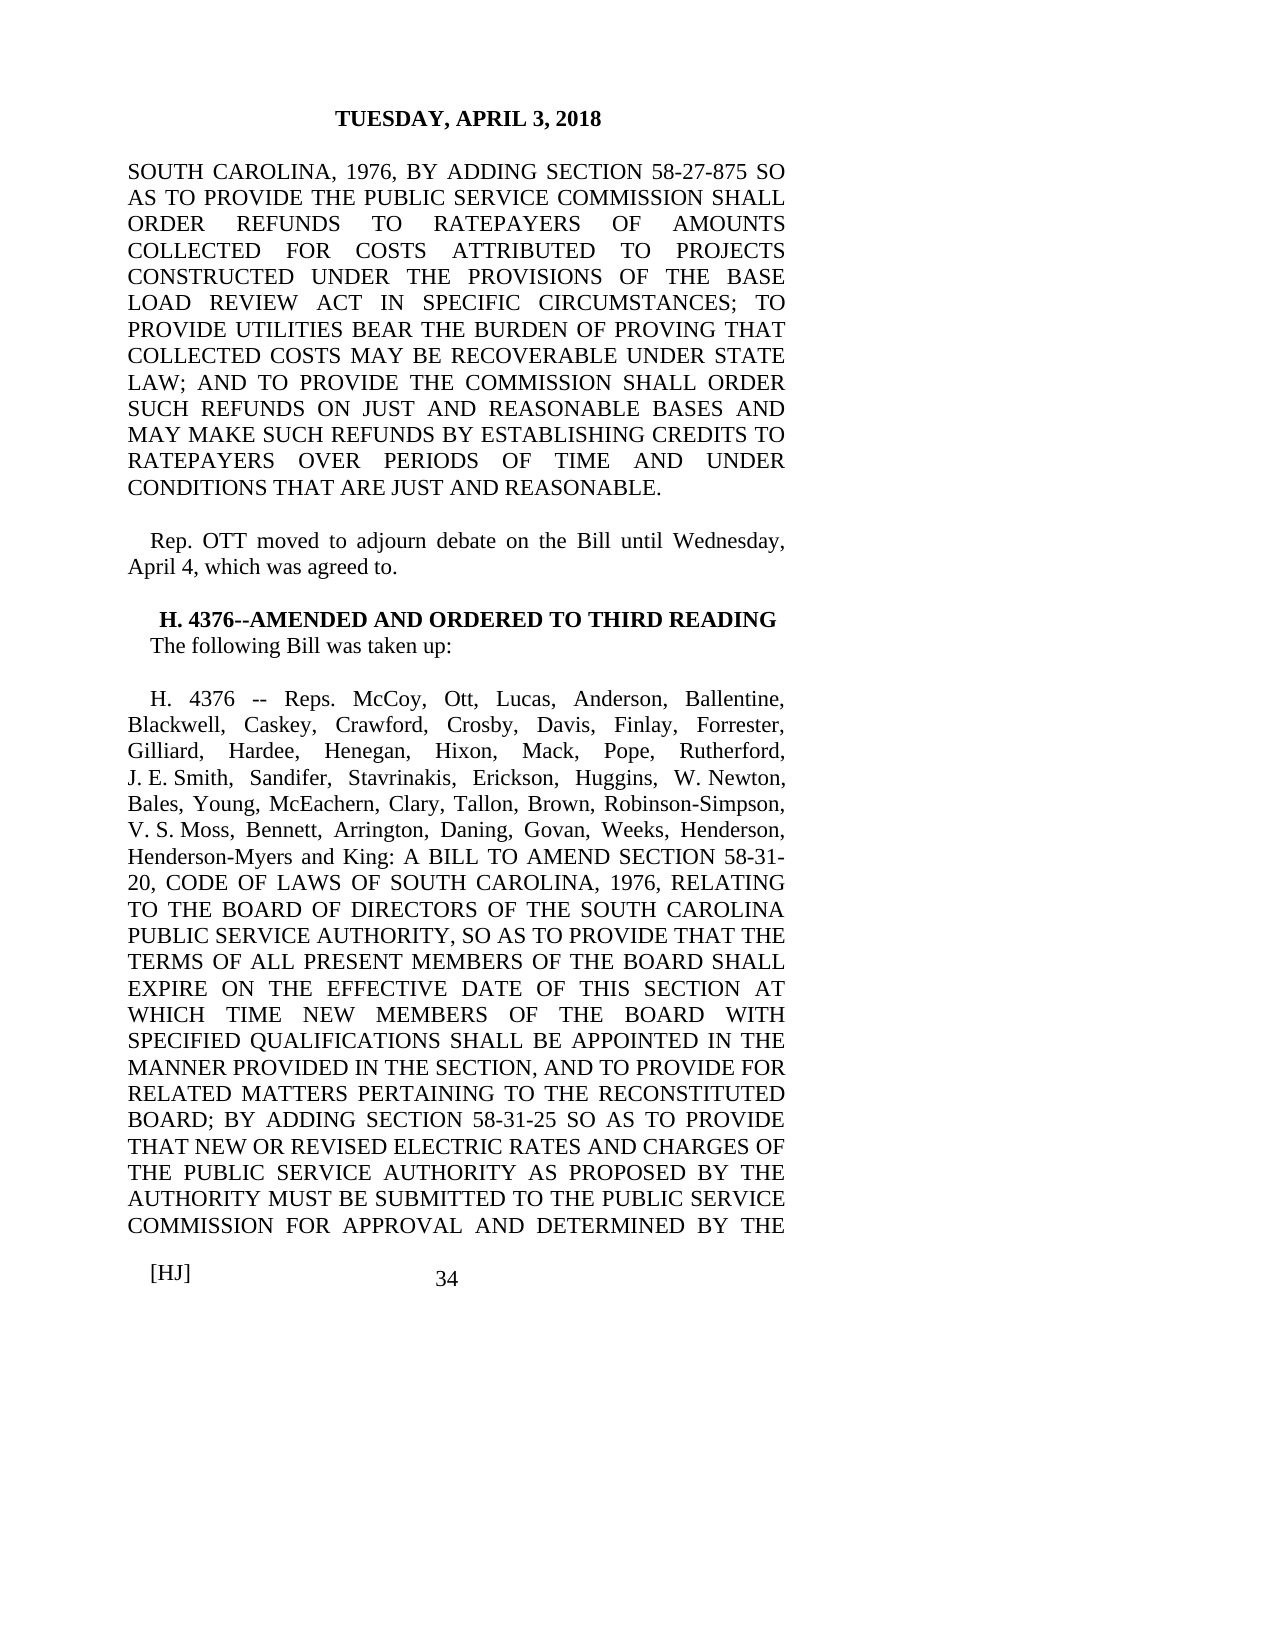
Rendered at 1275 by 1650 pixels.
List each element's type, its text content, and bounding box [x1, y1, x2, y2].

text Rep. OTT moved to adjourn debate on the Bill until Wednesday, April 4, which was agreed to. [127, 527, 786, 579]
text H. 4376--AMENDED AND ORDERED TO THIRD READING [127, 606, 786, 632]
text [127, 158, 786, 500]
text The following Bill was taken up: [127, 632, 786, 658]
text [127, 685, 786, 1238]
